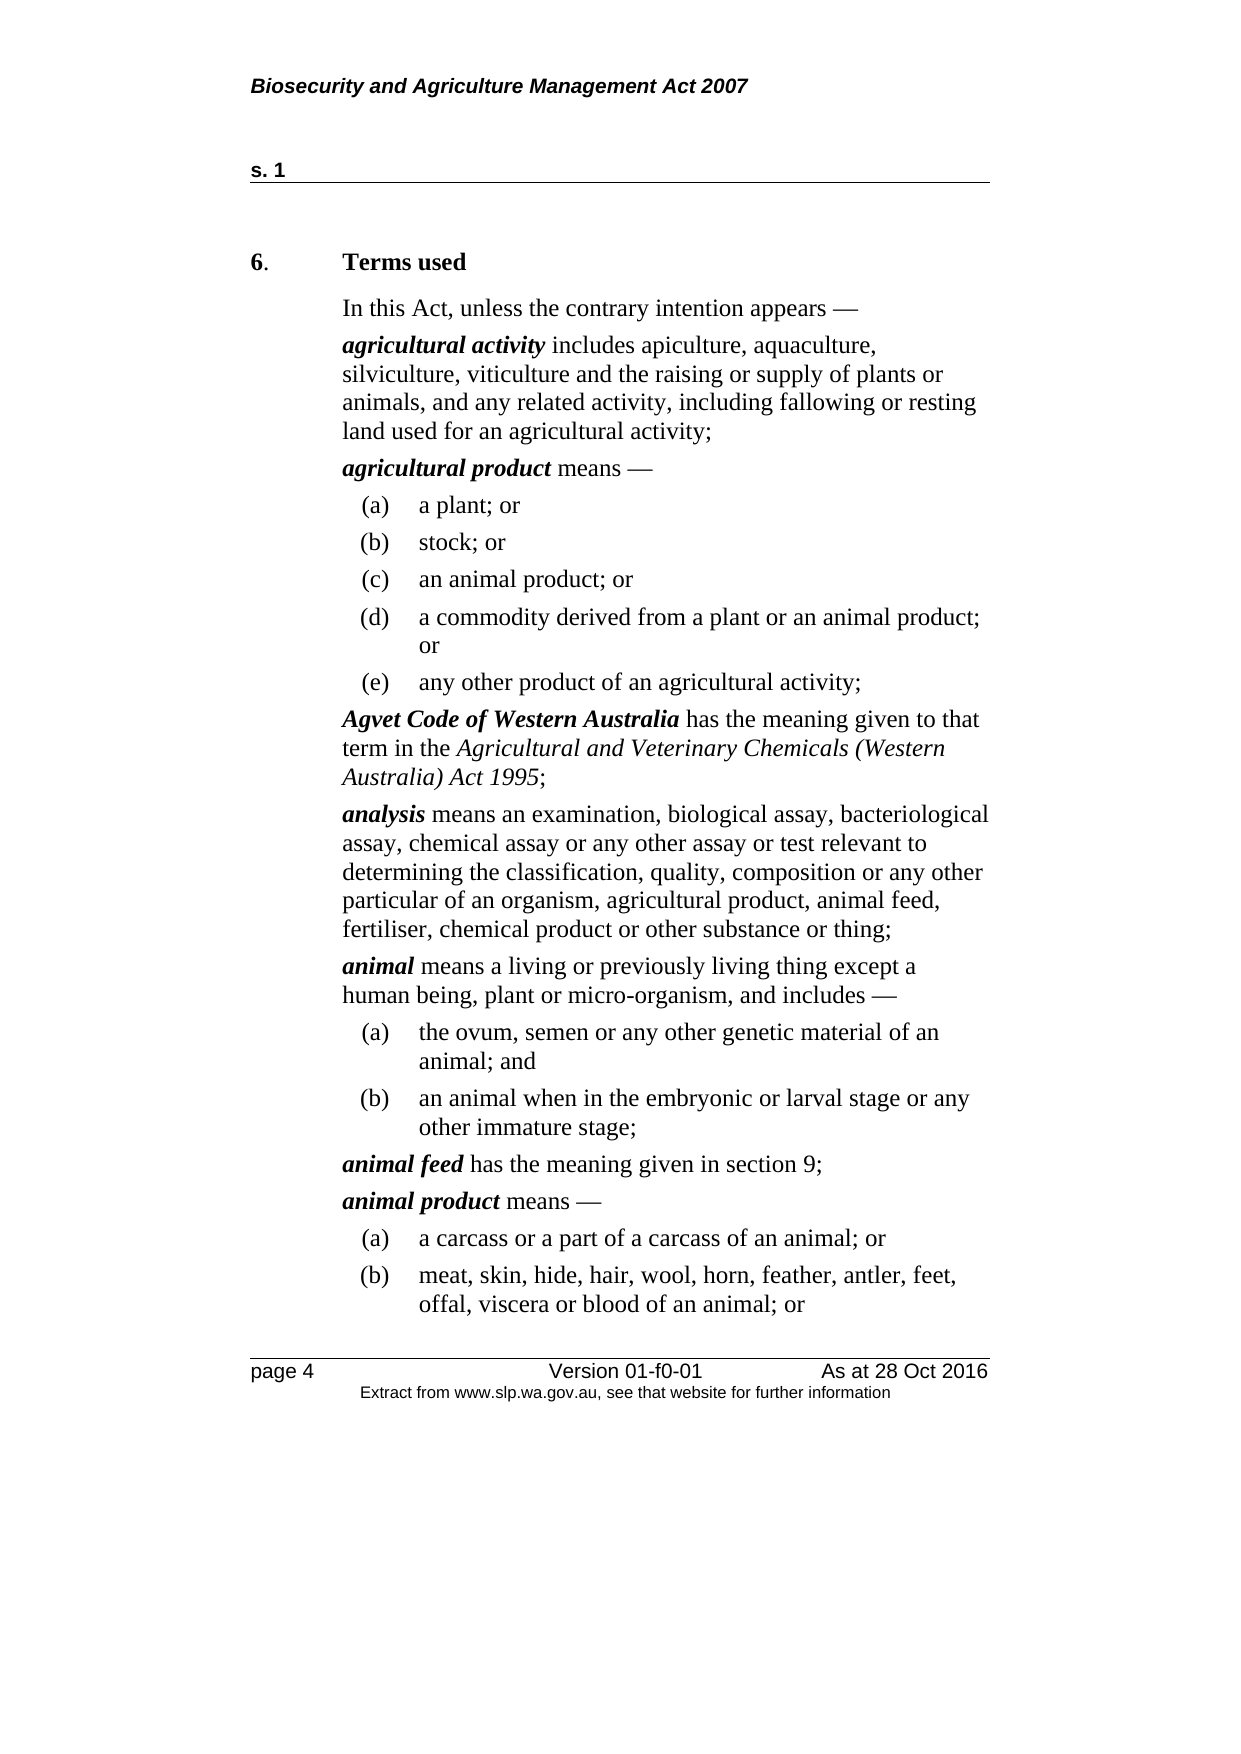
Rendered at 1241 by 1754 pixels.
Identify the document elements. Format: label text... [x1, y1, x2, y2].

text (a) a carcass or a part of a carcass of an animal; or [250, 1223, 990, 1252]
text (b) meat, skin, hide, hair, wool, horn, feather, antler, feet, offal, viscera or blood of an animal; or [250, 1260, 990, 1317]
text (a) the ovum, semen or any other genetic material of an animal; and [250, 1017, 990, 1074]
text agricultural product means — [250, 453, 990, 482]
text (d) a commodity derived from a plant or an animal product; or [250, 602, 990, 659]
text analysis means an examination, biological assay, bacteriological assay, chemical assay or any other assay or test relevant to determining the classification, quality, composition or any other particular of an organism, agricultural product, animal feed, fertiliser, chemical product or other substance or thing; [250, 799, 990, 943]
text Agvet Code of Western Australia has the meaning given to that term in the Agricultural and Veterinary Chemicals () Act 1995; [250, 704, 990, 791]
text In this Act, unless the contrary intention appears — [250, 293, 990, 322]
text (e) any other product of an agricultural activity; [250, 667, 990, 696]
text animal feed has the meaning given in section 9; [250, 1149, 990, 1177]
text (b) stock; or [250, 527, 990, 556]
text animal product means — [250, 1186, 990, 1214]
text animal means a living or previously living thing except a human being, plant or micro-organism, and includes — [250, 951, 990, 1009]
text agricultural activity includes apiculture, aquaculture, silviculture, viticulture and the raising or supply of plants or animals, and any related activity, including fallowing or resting land used for an agricultural activity; [250, 330, 990, 445]
subtitle 6. Terms used [250, 247, 990, 276]
text (a) a plant; or [250, 490, 990, 519]
text (c) an animal product; or [250, 564, 990, 593]
text (b) an animal when in the embryonic or larval stage or any other immature stage; [250, 1083, 990, 1140]
